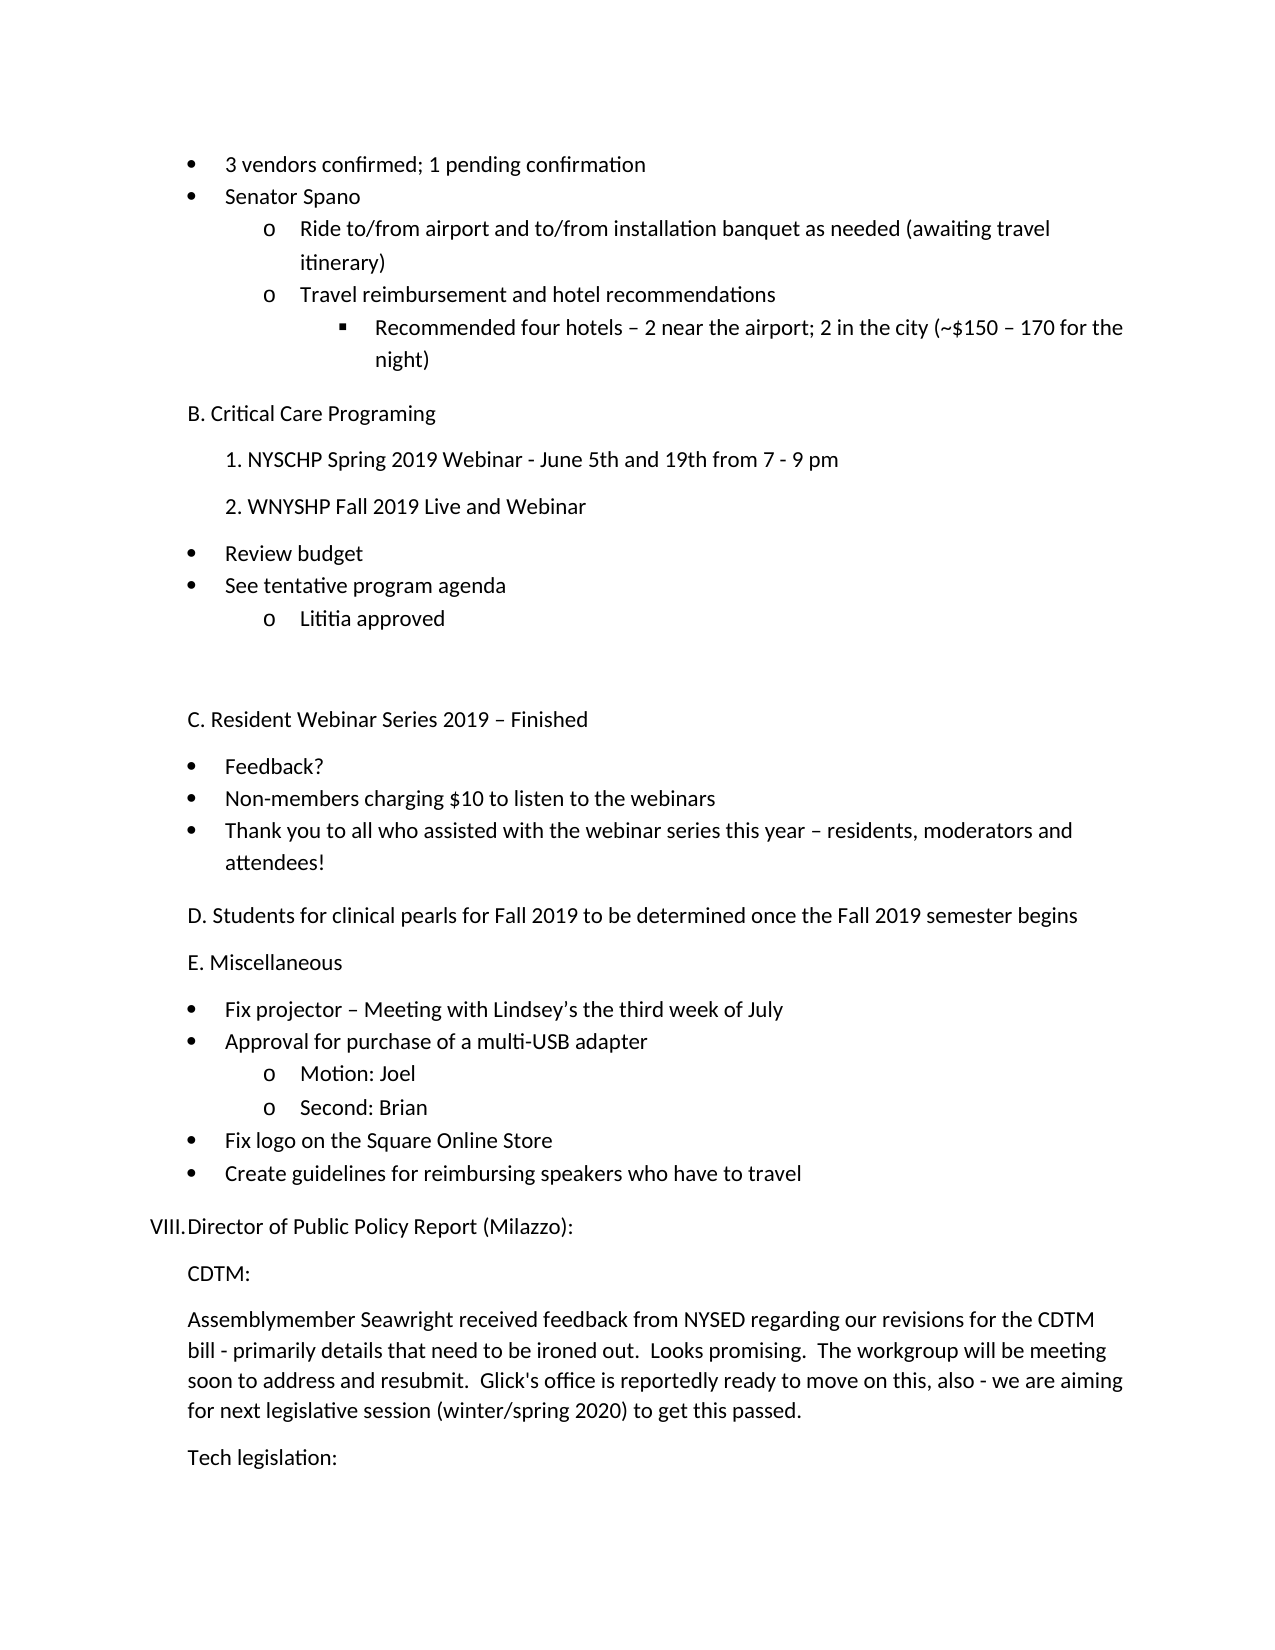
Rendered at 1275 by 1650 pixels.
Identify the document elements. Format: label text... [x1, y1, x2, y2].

list Non-members charging $10 to listen to the webinars [187, 784, 1125, 812]
list See tentative program agenda [187, 571, 1125, 599]
list Feedback? [187, 752, 1125, 780]
text Assemblymember Seawright received feedback from NYSED regarding our revisions for the CDTM bill - primarily details that need to be ironed out. Looks promising. The workgroup will be meeting soon to address and resubmit. Glick's office is reportedly ready to move on this, also - we are aiming for next legislative session (winter/spring 2020) to get this passed. [187, 1306, 1125, 1424]
text 1. NYSCHP Spring 2019 Webinar - June 5th and 19th from 7 - 9 pm [187, 446, 1125, 473]
list Fix logo on the Square Online Store [187, 1127, 1125, 1154]
list Second: Brian [262, 1093, 1125, 1122]
list Approval for purchase of a multi-USB adapter [187, 1027, 1125, 1055]
list Ride to/from airport and to/from installation banquet as needed (awaiting travel itinerary) [262, 214, 1125, 276]
list Review budget [187, 539, 1125, 567]
list Director of Public Policy Report (Milazzo): [150, 1212, 1125, 1240]
text D. Students for clinical pearls for Fall 2019 to be determined once the Fall 2019 semester begins [187, 901, 1125, 929]
list Thank you to all who assisted with the webinar series this year – residents, moderators and attendees! [187, 816, 1125, 876]
text Tech legislation: [187, 1443, 1125, 1471]
list Senator Spano [187, 182, 1125, 210]
text CDTM: [187, 1259, 1125, 1287]
list Fix projector – Meeting with Lindsey’s the third week of July [187, 995, 1125, 1023]
text E. Miscellaneous [187, 948, 1125, 976]
list Motion: Joel [262, 1059, 1125, 1089]
list Lititia approved [262, 604, 1125, 633]
text B. Critical Care Programing [187, 399, 1125, 427]
text C. Resident Webinar Series 2019 – Finished [187, 705, 1125, 733]
list 3 vendors confirmed; 1 pending confirmation [187, 150, 1125, 178]
list Recommended four hotels – 2 near the airport; 2 in the city (~$150 – 170 for the night) [337, 313, 1125, 374]
list Travel reimbursement and hotel recommendations [262, 280, 1125, 309]
text 2. WNYSHP Fall 2019 Live and Webinar [187, 492, 1125, 520]
list Create guidelines for reimbursing speakers who have to travel [187, 1159, 1125, 1187]
